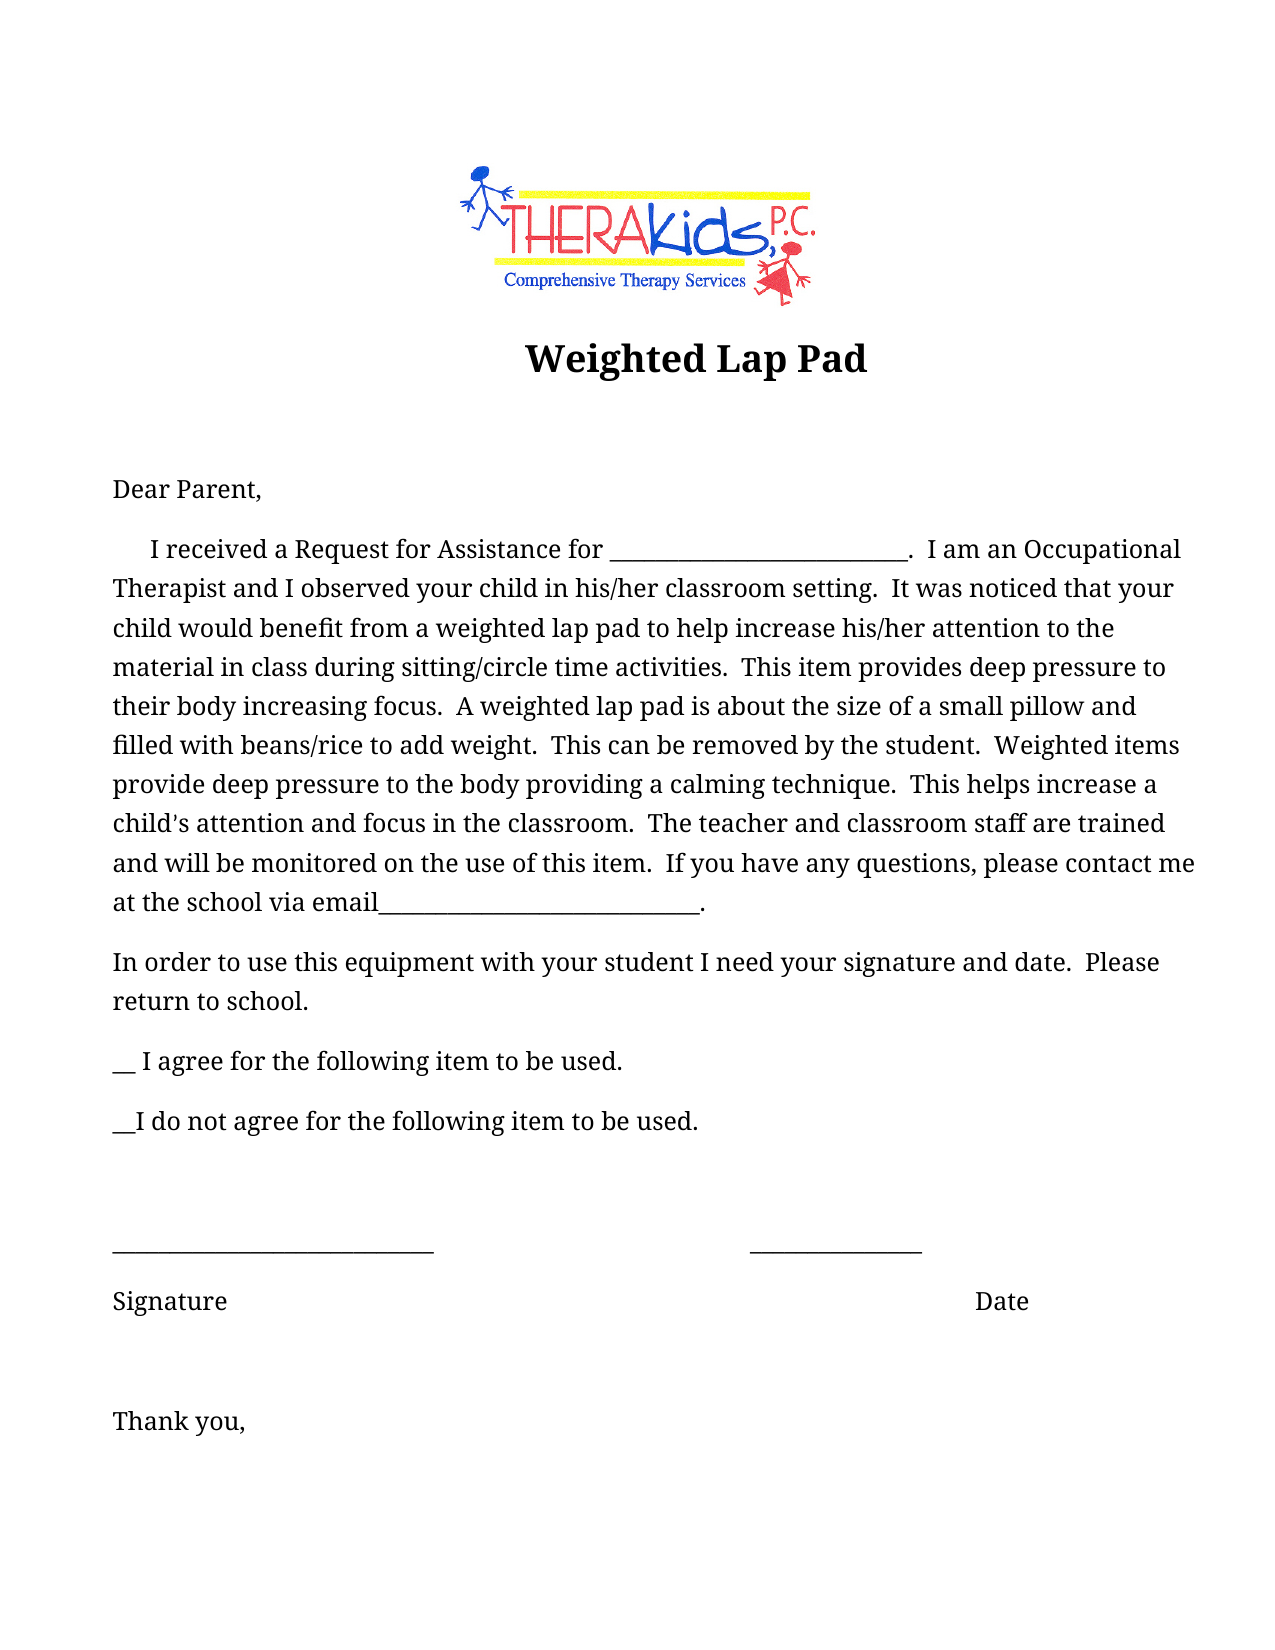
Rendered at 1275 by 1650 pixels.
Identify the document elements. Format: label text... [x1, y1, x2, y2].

text Thank you, [112, 1404, 1200, 1438]
text Signature Date [112, 1284, 1200, 1318]
text Weighted Lap Pad [450, 332, 1200, 383]
picture [455, 163, 820, 308]
text I received a Request for Assistance for __________________________. I am an Occupational Therapist and I observed your child in his/her classroom setting. It was noticed that your child would benefit from a weighted lap pad to help increase his/her attention to the material in class during sitting/circle time activities. This item provides deep pressure to their body increasing focus. A weighted lap pad is about the size of a small pillow and filled with beans/rice to add weight. This can be removed by the student. Weighted items provide deep pressure to the body providing a calming technique. This helps increase a child’s attention and focus in the classroom. The teacher and classroom staff are trained and will be monitored on the use of this item. If you have any questions, please contact me at the school via email____________________________. [112, 532, 1200, 918]
text ____________________________ _______________ [112, 1224, 1200, 1258]
text __I do not agree for the following item to be used. [112, 1104, 1200, 1138]
text Dear Parent, [75, 472, 1200, 506]
text In order to use this equipment with your student I need your signature and date. Please return to school. [112, 944, 1200, 1018]
text __ I agree for the following item to be used. [112, 1044, 1200, 1078]
